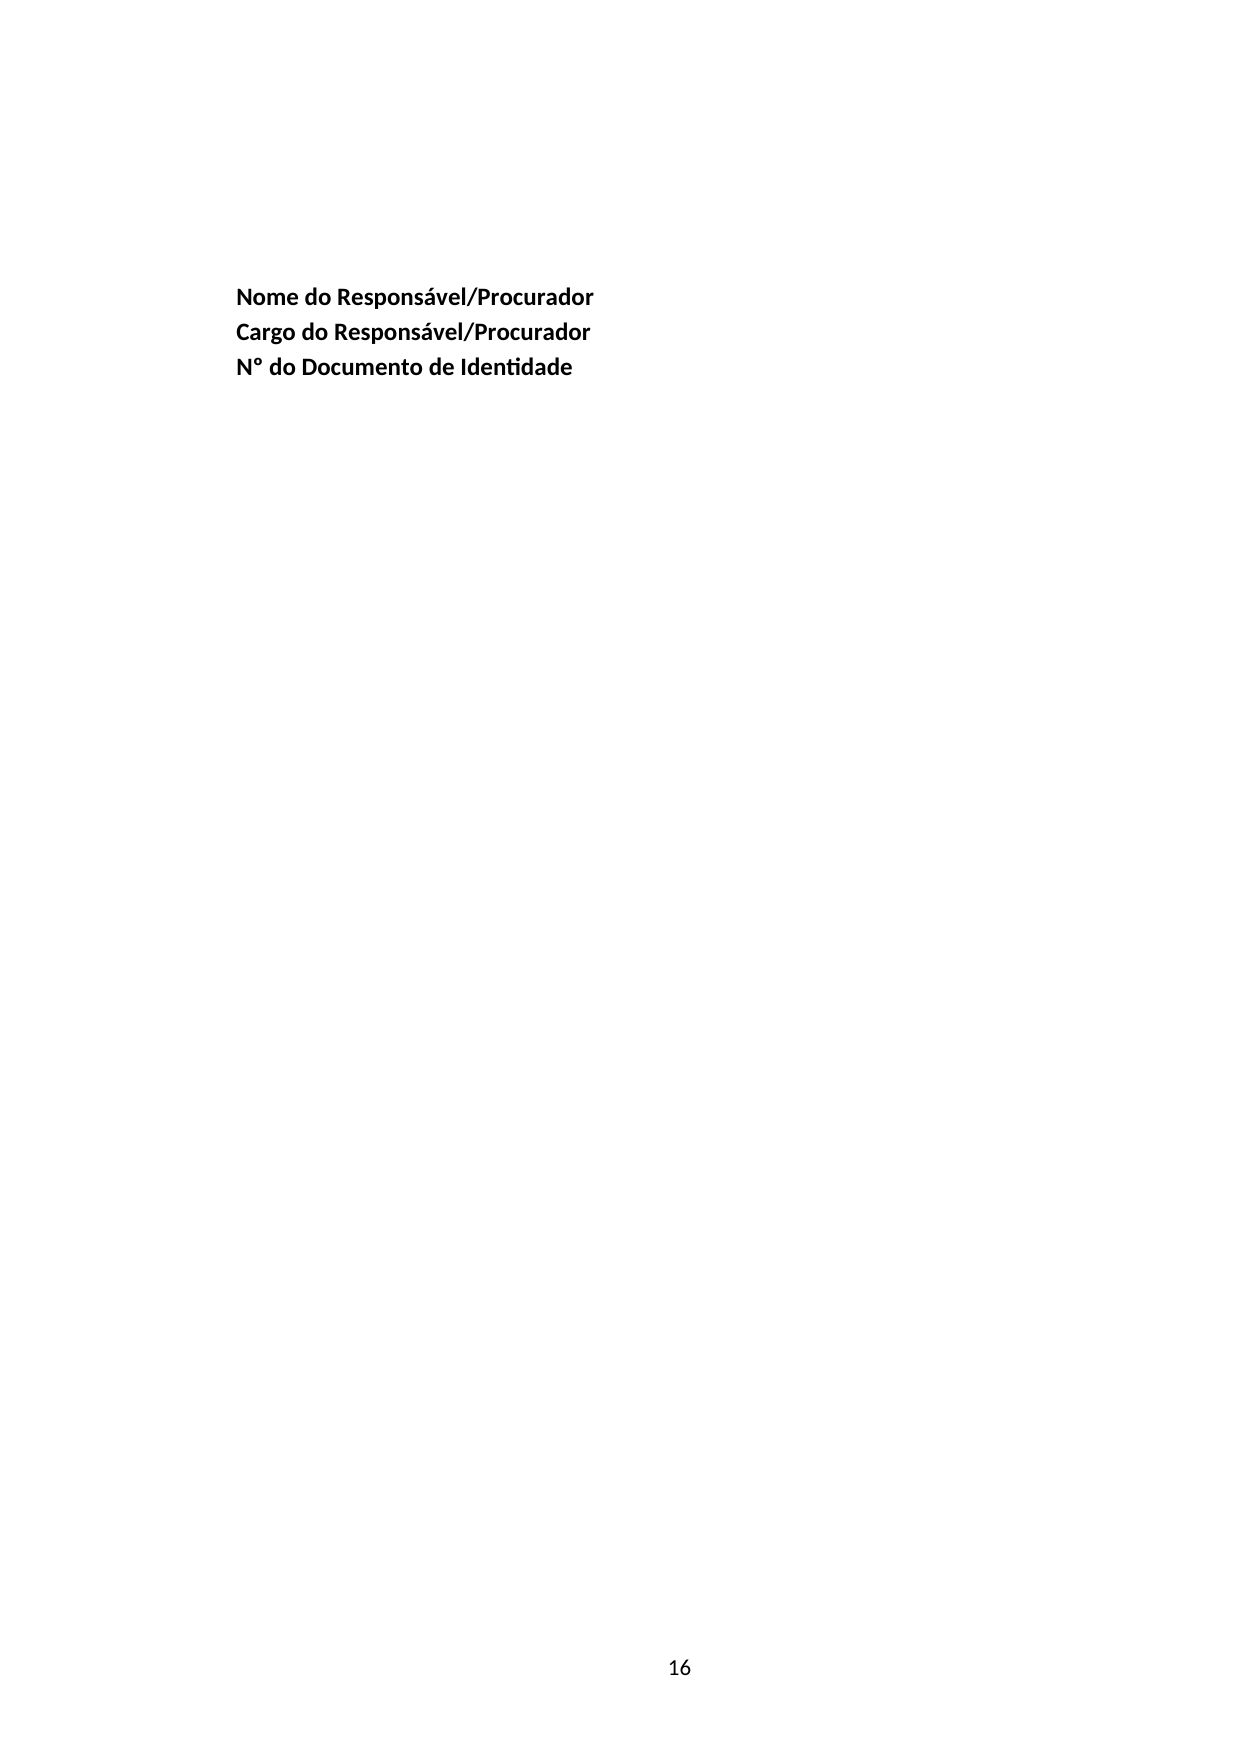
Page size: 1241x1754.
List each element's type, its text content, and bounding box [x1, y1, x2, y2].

text Nome do Responsável/Procurador [236, 281, 1196, 311]
text Cargo do Responsável/Procurador [236, 316, 1196, 346]
text Nº do Documento de Identidade [236, 351, 1196, 381]
